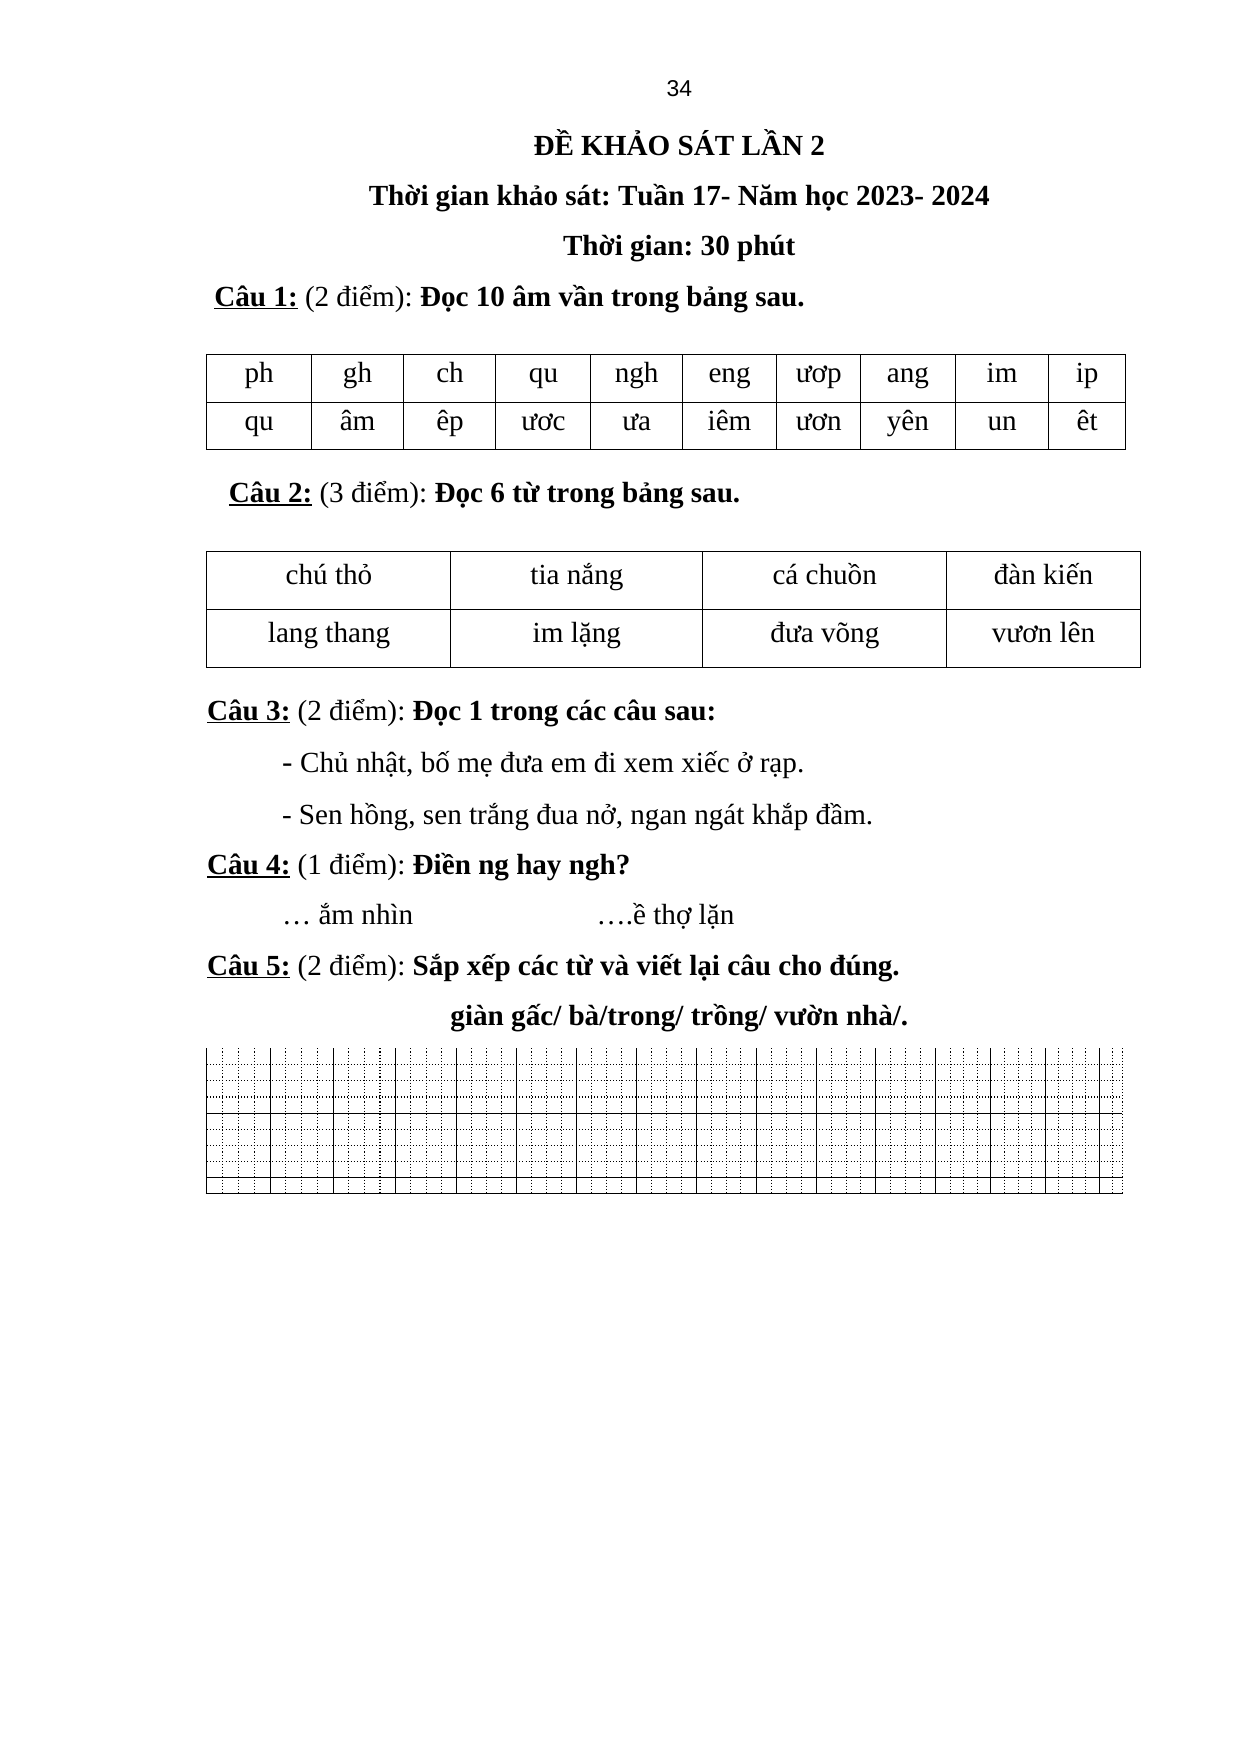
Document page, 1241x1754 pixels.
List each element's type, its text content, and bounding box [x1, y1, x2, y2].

table_cell [891, 1145, 906, 1161]
table_cell [334, 1080, 349, 1096]
table_cell [547, 1080, 562, 1096]
table_cell [411, 1096, 426, 1112]
table_header [622, 1048, 636, 1064]
table_cell [681, 1145, 696, 1161]
table_cell [891, 1114, 906, 1128]
table_cell ưa [591, 403, 682, 449]
table_cell [697, 1080, 711, 1096]
table_cell [1004, 1145, 1018, 1161]
table_header [592, 1048, 607, 1064]
table_cell [622, 1145, 636, 1161]
table_cell [380, 1080, 395, 1096]
table_cell [380, 1114, 395, 1128]
table_cell [637, 1064, 651, 1080]
table_cell [771, 1129, 786, 1144]
table_cell [771, 1064, 786, 1080]
table_header [562, 1048, 576, 1064]
table_cell [622, 1114, 636, 1128]
table_header [786, 1048, 801, 1064]
table_cell [771, 1178, 786, 1193]
table_header [681, 1048, 696, 1064]
table_header eng [683, 355, 776, 402]
table_cell [711, 1114, 726, 1128]
table_header đàn kiến [947, 552, 1140, 609]
table_cell [607, 1114, 622, 1128]
table_cell [666, 1114, 681, 1128]
table_cell [487, 1161, 502, 1177]
text … ắm nhìn ….ề thợ lặn [207, 897, 1152, 931]
table_cell [487, 1114, 502, 1128]
table_header gh [312, 355, 403, 402]
table_cell [532, 1145, 547, 1161]
table_cell [562, 1129, 576, 1144]
table_cell [562, 1096, 576, 1112]
table_cell [562, 1064, 576, 1080]
table_header [876, 1048, 891, 1064]
table_cell [950, 1161, 964, 1177]
table_header [607, 1048, 622, 1064]
table_cell [741, 1096, 756, 1112]
table_cell [271, 1145, 286, 1161]
table_cell [891, 1178, 906, 1193]
table_cell [726, 1080, 741, 1096]
table_header [936, 1048, 950, 1064]
table_cell [487, 1096, 502, 1112]
table_cell [1032, 1145, 1045, 1161]
table_cell [254, 1096, 270, 1112]
table_cell [1100, 1114, 1113, 1128]
table_cell [906, 1114, 920, 1128]
table_cell [271, 1064, 286, 1080]
table_header [697, 1048, 711, 1064]
table_cell [380, 1178, 395, 1193]
table_cell [502, 1145, 516, 1161]
table_cell yên [861, 403, 955, 449]
table_header chú thỏ [207, 552, 450, 609]
table_cell [254, 1129, 270, 1144]
table_cell [502, 1080, 516, 1096]
table_cell [254, 1114, 270, 1128]
table_cell [991, 1064, 1004, 1080]
table_header [757, 1048, 771, 1064]
table_cell [317, 1145, 333, 1161]
table_cell [831, 1129, 846, 1144]
table_header [334, 1048, 349, 1064]
table_cell [457, 1114, 472, 1128]
table_cell [380, 1129, 395, 1144]
table_cell [239, 1064, 254, 1080]
table_cell [426, 1064, 441, 1080]
text - Chủ nhật, bố mẹ đưa em đi xem xiếc ở rạp. [207, 743, 1152, 779]
table_cell [426, 1178, 441, 1193]
table_cell [411, 1129, 426, 1144]
table_cell [786, 1129, 801, 1144]
table_cell [1032, 1096, 1045, 1112]
table_cell [607, 1080, 622, 1096]
table_cell êt [1049, 403, 1125, 449]
table_header [577, 1048, 592, 1064]
table_cell [254, 1178, 270, 1193]
table_cell [681, 1161, 696, 1177]
table_cell [441, 1114, 456, 1128]
table_cell [906, 1161, 920, 1177]
table_cell [562, 1080, 576, 1096]
table_cell [1018, 1145, 1032, 1161]
table_cell [651, 1178, 666, 1193]
table_cell [577, 1161, 592, 1177]
table_header tia nắng [451, 552, 702, 609]
table_cell [334, 1161, 349, 1177]
table_cell [457, 1080, 472, 1096]
table_cell [532, 1178, 547, 1193]
table_cell [223, 1096, 239, 1112]
table_cell [364, 1145, 380, 1161]
table_cell [977, 1178, 990, 1193]
table_cell [1059, 1096, 1072, 1112]
table_cell [876, 1064, 891, 1080]
table_cell [757, 1064, 771, 1080]
table_cell [271, 1129, 286, 1144]
text Câu 2: (3 điểm): Đọc 6 từ trong bảng sau. [207, 475, 1152, 509]
table_cell [861, 1129, 875, 1144]
table_cell [411, 1161, 426, 1177]
table_cell [349, 1145, 364, 1161]
table_cell [396, 1178, 411, 1193]
table_cell [364, 1114, 380, 1128]
table_cell [239, 1129, 254, 1144]
table_header [1046, 1048, 1058, 1064]
table_cell [317, 1161, 333, 1177]
table_cell [592, 1145, 607, 1161]
table_cell [757, 1114, 771, 1128]
text Thời gian: 30 phút [207, 228, 1152, 262]
table_cell [517, 1178, 532, 1193]
table_cell [977, 1096, 990, 1112]
table_cell [861, 1145, 875, 1161]
table_cell [622, 1161, 636, 1177]
table_cell [637, 1178, 651, 1193]
table_cell [592, 1064, 607, 1080]
table_cell [801, 1064, 816, 1080]
table_cell [1004, 1161, 1018, 1177]
table_cell [207, 1114, 223, 1128]
table_cell [1032, 1161, 1045, 1177]
table_cell [472, 1161, 487, 1177]
table_cell [991, 1161, 1004, 1177]
table_cell [411, 1114, 426, 1128]
table_cell [920, 1064, 935, 1080]
table_cell [991, 1178, 1004, 1193]
table_cell [562, 1161, 576, 1177]
table_cell [801, 1161, 816, 1177]
table_cell [861, 1178, 875, 1193]
table_cell lang thang [207, 610, 450, 667]
table_cell [1046, 1114, 1058, 1128]
table_cell [1032, 1080, 1045, 1096]
table_cell [364, 1096, 380, 1112]
table_header [411, 1048, 426, 1064]
table_cell [1072, 1178, 1086, 1193]
table_header [666, 1048, 681, 1064]
table_cell [906, 1096, 920, 1112]
table_cell [334, 1129, 349, 1144]
table_cell [651, 1129, 666, 1144]
table_cell [577, 1178, 592, 1193]
table_cell [396, 1161, 411, 1177]
table_cell [607, 1064, 622, 1080]
table_cell [286, 1096, 302, 1112]
table_header [457, 1048, 472, 1064]
table_cell [472, 1096, 487, 1112]
table_cell [846, 1145, 861, 1161]
table_cell [846, 1129, 861, 1144]
table_cell [1059, 1129, 1072, 1144]
table_cell [317, 1096, 333, 1112]
table_cell [254, 1064, 270, 1080]
table_cell [876, 1096, 891, 1112]
table_cell [223, 1145, 239, 1161]
table_cell [757, 1178, 771, 1193]
table_cell [502, 1129, 516, 1144]
table_cell [1086, 1064, 1099, 1080]
table_cell [223, 1129, 239, 1144]
table_cell [1113, 1145, 1123, 1161]
table_cell [441, 1178, 456, 1193]
table_cell [876, 1178, 891, 1193]
table_cell [964, 1080, 977, 1096]
table_cell [757, 1129, 771, 1144]
table_cell [426, 1080, 441, 1096]
table_cell [991, 1080, 1004, 1096]
table_cell [622, 1064, 636, 1080]
table_cell [457, 1096, 472, 1112]
table_cell [1018, 1161, 1032, 1177]
table_header [517, 1048, 532, 1064]
table_cell [1086, 1129, 1099, 1144]
table_cell [697, 1064, 711, 1080]
table_cell iêm [683, 403, 776, 449]
table_cell [426, 1161, 441, 1177]
table_cell [411, 1145, 426, 1161]
table_cell [786, 1145, 801, 1161]
table_header [846, 1048, 861, 1064]
table_cell [726, 1114, 741, 1128]
table_cell [666, 1064, 681, 1080]
table_cell [207, 1145, 223, 1161]
table_cell [831, 1161, 846, 1177]
table_cell [1046, 1096, 1058, 1112]
table_cell [891, 1064, 906, 1080]
table_header [991, 1048, 1004, 1064]
text Câu 3: (2 điểm): Đọc 1 trong các câu sau: [207, 693, 1152, 726]
table_cell [920, 1145, 935, 1161]
table_cell [786, 1114, 801, 1128]
table_cell [254, 1080, 270, 1096]
table_cell [286, 1178, 302, 1193]
table_cell [1113, 1080, 1123, 1096]
table_cell [349, 1129, 364, 1144]
table_cell [487, 1080, 502, 1096]
table_cell [817, 1145, 831, 1161]
table_cell [622, 1096, 636, 1112]
table_cell [846, 1064, 861, 1080]
table_cell [726, 1096, 741, 1112]
table_cell [547, 1178, 562, 1193]
table_cell [920, 1129, 935, 1144]
table_cell [846, 1096, 861, 1112]
table_cell [817, 1080, 831, 1096]
table_cell [607, 1129, 622, 1144]
table_cell [1032, 1114, 1045, 1128]
table_cell [697, 1145, 711, 1161]
table_cell [380, 1096, 395, 1112]
table_cell [891, 1080, 906, 1096]
table_cell [876, 1080, 891, 1096]
table_cell [1072, 1129, 1086, 1144]
table_cell [741, 1114, 756, 1128]
table_cell [861, 1161, 875, 1177]
table_cell [757, 1161, 771, 1177]
table_cell [920, 1080, 935, 1096]
table_cell [502, 1114, 516, 1128]
table_cell [817, 1178, 831, 1193]
table_cell [681, 1080, 696, 1096]
table_cell [532, 1096, 547, 1112]
table_cell [547, 1096, 562, 1112]
table_cell [801, 1145, 816, 1161]
table_cell [562, 1178, 576, 1193]
table_cell [239, 1161, 254, 1177]
table_cell [936, 1064, 950, 1080]
table_cell [817, 1114, 831, 1128]
table_cell [239, 1145, 254, 1161]
table_cell [317, 1080, 333, 1096]
table_header im [956, 355, 1048, 402]
table_cell [846, 1178, 861, 1193]
text Câu 1: (2 điểm): Đọc 10 âm vần trong bảng sau. [207, 279, 1152, 312]
table_cell [441, 1096, 456, 1112]
table_header ươp [777, 355, 860, 402]
table_header cá chuồn [703, 552, 946, 609]
table_cell [223, 1178, 239, 1193]
table_cell [1032, 1064, 1045, 1080]
table_cell [936, 1178, 950, 1193]
table_cell [532, 1161, 547, 1177]
table_cell [426, 1129, 441, 1144]
table_cell ươn [777, 403, 860, 449]
table_cell [1059, 1145, 1072, 1161]
table_cell [681, 1064, 696, 1080]
table_header [532, 1048, 547, 1064]
table_cell [592, 1114, 607, 1128]
table_cell [831, 1178, 846, 1193]
table_cell [876, 1145, 891, 1161]
table_cell [681, 1129, 696, 1144]
table_cell [726, 1145, 741, 1161]
table_cell [239, 1080, 254, 1096]
table_header [271, 1048, 286, 1064]
table_cell [317, 1114, 333, 1128]
table_cell [950, 1178, 964, 1193]
table_cell [517, 1096, 532, 1112]
table_cell [317, 1064, 333, 1080]
table_cell [472, 1129, 487, 1144]
table_cell [364, 1129, 380, 1144]
table_cell [517, 1161, 532, 1177]
table_cell [757, 1145, 771, 1161]
table_cell [441, 1064, 456, 1080]
table_cell [964, 1064, 977, 1080]
table_cell [977, 1161, 990, 1177]
table_cell [1113, 1161, 1123, 1177]
table_cell [651, 1145, 666, 1161]
table_cell [239, 1096, 254, 1112]
table_cell [239, 1114, 254, 1128]
table_cell [711, 1080, 726, 1096]
table_cell [607, 1178, 622, 1193]
table_header ch [404, 355, 495, 402]
table_header [349, 1048, 364, 1064]
table_header [1100, 1048, 1113, 1064]
table_cell [286, 1114, 302, 1128]
table_cell [1046, 1080, 1058, 1096]
table_cell [771, 1080, 786, 1096]
table_cell [1100, 1145, 1113, 1161]
table_cell [577, 1145, 592, 1161]
table_header [817, 1048, 831, 1064]
table_header [487, 1048, 502, 1064]
table_cell [1100, 1064, 1113, 1080]
table_cell [831, 1096, 846, 1112]
table_cell [637, 1096, 651, 1112]
table_cell [302, 1161, 317, 1177]
table_cell [741, 1064, 756, 1080]
table_cell [457, 1064, 472, 1080]
table_cell [271, 1161, 286, 1177]
table_cell [457, 1129, 472, 1144]
table_cell [517, 1129, 532, 1144]
table_cell [302, 1114, 317, 1128]
table_cell [271, 1080, 286, 1096]
table_cell [577, 1129, 592, 1144]
table_cell [697, 1129, 711, 1144]
table_cell [547, 1145, 562, 1161]
table_cell [396, 1114, 411, 1128]
table_cell [334, 1096, 349, 1112]
table_cell [861, 1080, 875, 1096]
table_header [726, 1048, 741, 1064]
text giàn gấc/ bà/trong/ trồng/ vườn nhà/. [207, 998, 1152, 1032]
table_cell [950, 1145, 964, 1161]
table_cell [349, 1096, 364, 1112]
table_cell [577, 1064, 592, 1080]
table_cell [801, 1129, 816, 1144]
table_cell [502, 1161, 516, 1177]
table_cell [936, 1145, 950, 1161]
table_cell [771, 1114, 786, 1128]
table_header [1004, 1048, 1018, 1064]
table_cell qu [207, 403, 311, 449]
table_cell [801, 1178, 816, 1193]
table_cell [1113, 1096, 1123, 1112]
table_cell [681, 1114, 696, 1128]
table_cell [517, 1080, 532, 1096]
table_cell [1018, 1096, 1032, 1112]
table_cell [1004, 1080, 1018, 1096]
table_cell [861, 1096, 875, 1112]
table_cell [726, 1064, 741, 1080]
table_cell [286, 1161, 302, 1177]
table_cell [592, 1178, 607, 1193]
table_cell [207, 1129, 223, 1144]
table_cell [666, 1161, 681, 1177]
table_cell [1032, 1178, 1045, 1193]
table_cell [801, 1080, 816, 1096]
table_cell [1004, 1064, 1018, 1080]
table_cell [651, 1080, 666, 1096]
table_cell [1072, 1145, 1086, 1161]
table_cell [1100, 1178, 1113, 1193]
table_cell [831, 1145, 846, 1161]
table_cell [302, 1096, 317, 1112]
table_cell [207, 1064, 223, 1080]
table_header [223, 1048, 239, 1064]
table_cell [876, 1161, 891, 1177]
table_cell [697, 1114, 711, 1128]
table_cell [271, 1114, 286, 1128]
table_cell [592, 1080, 607, 1096]
table_header [920, 1048, 935, 1064]
table_cell [207, 1161, 223, 1177]
table_cell [936, 1096, 950, 1112]
table_cell [977, 1129, 990, 1144]
table_cell [964, 1145, 977, 1161]
table_cell [831, 1080, 846, 1096]
table_cell [950, 1064, 964, 1080]
table_cell [487, 1178, 502, 1193]
table_cell [1018, 1080, 1032, 1096]
table_cell [622, 1080, 636, 1096]
table_cell [396, 1080, 411, 1096]
table_cell [651, 1064, 666, 1080]
table_cell [964, 1161, 977, 1177]
table_cell [502, 1096, 516, 1112]
table_header [906, 1048, 920, 1064]
table_cell [991, 1114, 1004, 1128]
table_cell [223, 1161, 239, 1177]
table_cell [861, 1064, 875, 1080]
table_cell [317, 1129, 333, 1144]
text ĐỀ KHẢO SÁT LẦN 2 [207, 128, 1152, 161]
table_cell [920, 1161, 935, 1177]
table_cell [349, 1114, 364, 1128]
table_cell [666, 1096, 681, 1112]
text Câu 5: (2 điểm): Sắp xếp các từ và viết lại câu cho đúng. [207, 948, 1152, 981]
table_cell [1086, 1080, 1099, 1096]
table_cell [846, 1161, 861, 1177]
table_cell [1004, 1096, 1018, 1112]
table_header [380, 1048, 395, 1064]
table_cell [964, 1178, 977, 1193]
table_cell [786, 1178, 801, 1193]
table_cell [607, 1161, 622, 1177]
table_cell [286, 1145, 302, 1161]
table_cell [1018, 1178, 1032, 1193]
table_cell [991, 1096, 1004, 1112]
table_cell ươc [496, 403, 590, 449]
table_cell [906, 1080, 920, 1096]
table_cell [607, 1145, 622, 1161]
table_cell [441, 1129, 456, 1144]
table_cell [1072, 1161, 1086, 1177]
table_cell [1046, 1129, 1058, 1144]
table_cell [1100, 1161, 1113, 1177]
table_cell [817, 1064, 831, 1080]
table_header [771, 1048, 786, 1064]
table_cell [1059, 1064, 1072, 1080]
table_cell [547, 1161, 562, 1177]
table_header [891, 1048, 906, 1064]
table_cell [1059, 1080, 1072, 1096]
table_header [1032, 1048, 1045, 1064]
table_cell [472, 1064, 487, 1080]
table_cell [364, 1178, 380, 1193]
table_cell [334, 1145, 349, 1161]
table_cell [457, 1161, 472, 1177]
table_cell [207, 1096, 223, 1112]
table_cell [487, 1145, 502, 1161]
table_header [637, 1048, 651, 1064]
table_header [950, 1048, 964, 1064]
table_cell [1004, 1114, 1018, 1128]
table_cell [651, 1096, 666, 1112]
table_cell [532, 1129, 547, 1144]
table_header [1113, 1048, 1123, 1064]
table_cell [991, 1145, 1004, 1161]
table_cell [349, 1080, 364, 1096]
table_cell [637, 1161, 651, 1177]
table_cell [861, 1114, 875, 1128]
table_cell [302, 1080, 317, 1096]
table_cell [577, 1080, 592, 1096]
text Câu 4: (1 điểm): Điền ng hay ngh? [207, 847, 1152, 881]
table_cell [666, 1080, 681, 1096]
table_cell [577, 1114, 592, 1128]
table_cell [411, 1080, 426, 1096]
table_cell [666, 1145, 681, 1161]
table_cell [1086, 1114, 1099, 1128]
table_cell [380, 1161, 395, 1177]
table_cell [906, 1129, 920, 1144]
table_header [441, 1048, 456, 1064]
table_cell [441, 1080, 456, 1096]
table_header [207, 1048, 223, 1064]
table_cell [1004, 1178, 1018, 1193]
table_cell [349, 1161, 364, 1177]
table_cell [651, 1114, 666, 1128]
table_cell [239, 1178, 254, 1193]
table_cell [411, 1064, 426, 1080]
table_cell [562, 1114, 576, 1128]
table_cell [666, 1129, 681, 1144]
table_cell [607, 1096, 622, 1112]
table_cell [380, 1064, 395, 1080]
table_cell [831, 1114, 846, 1128]
table_cell [906, 1064, 920, 1080]
table_cell [964, 1129, 977, 1144]
text Thời gian khảo sát: Tuần 17- Năm học 2023- 2024 [207, 178, 1152, 212]
table_header [1018, 1048, 1032, 1064]
table_cell [334, 1114, 349, 1128]
table_cell âm [312, 403, 403, 449]
table_cell [891, 1129, 906, 1144]
table_cell [207, 1178, 223, 1193]
table_cell [286, 1064, 302, 1080]
table_cell [457, 1145, 472, 1161]
table_cell [757, 1080, 771, 1096]
table_cell [1086, 1178, 1099, 1193]
table_cell [457, 1178, 472, 1193]
table_cell [786, 1064, 801, 1080]
table_cell [1072, 1114, 1086, 1128]
table_cell [697, 1178, 711, 1193]
table_cell [1100, 1080, 1113, 1096]
table_cell [936, 1161, 950, 1177]
table_cell [380, 1145, 395, 1161]
table_header [801, 1048, 816, 1064]
table_cell [1046, 1178, 1058, 1193]
table_cell [334, 1178, 349, 1193]
table_cell [302, 1145, 317, 1161]
table_cell [532, 1114, 547, 1128]
table_header [547, 1048, 562, 1064]
table_cell [906, 1145, 920, 1161]
table_cell [786, 1080, 801, 1096]
table_cell [1059, 1114, 1072, 1128]
table_cell [1086, 1096, 1099, 1112]
table_cell [592, 1096, 607, 1112]
table_cell [817, 1161, 831, 1177]
table_cell [771, 1145, 786, 1161]
table_cell [577, 1096, 592, 1112]
table_header [254, 1048, 270, 1064]
table_cell [411, 1178, 426, 1193]
table_cell [950, 1129, 964, 1144]
table_cell [891, 1161, 906, 1177]
table_cell [920, 1114, 935, 1128]
table_cell [349, 1064, 364, 1080]
table_cell [1046, 1064, 1058, 1080]
table_header [861, 1048, 875, 1064]
table_cell [846, 1080, 861, 1096]
table_cell [426, 1096, 441, 1112]
table_header [977, 1048, 990, 1064]
table_cell [317, 1178, 333, 1193]
table_cell [1018, 1129, 1032, 1144]
table_cell [741, 1161, 756, 1177]
table_cell [711, 1064, 726, 1080]
table_cell [1018, 1114, 1032, 1128]
table_cell [271, 1178, 286, 1193]
table_cell [801, 1114, 816, 1128]
table_cell [817, 1129, 831, 1144]
table_cell [846, 1114, 861, 1128]
table_cell [637, 1145, 651, 1161]
table_cell [547, 1064, 562, 1080]
table_cell [817, 1096, 831, 1112]
table_cell [271, 1096, 286, 1112]
table_header [426, 1048, 441, 1064]
table_cell [977, 1114, 990, 1128]
table_cell [741, 1145, 756, 1161]
table_cell [920, 1178, 935, 1193]
table_cell [472, 1114, 487, 1128]
table_cell [364, 1080, 380, 1096]
table_cell [302, 1129, 317, 1144]
table_header [964, 1048, 977, 1064]
table_cell [950, 1114, 964, 1128]
table_cell [286, 1080, 302, 1096]
table_header [711, 1048, 726, 1064]
table_cell [741, 1080, 756, 1096]
table_header [364, 1048, 380, 1064]
table_cell [502, 1064, 516, 1080]
table_cell [1113, 1114, 1123, 1128]
table_cell [741, 1178, 756, 1193]
table_cell [349, 1178, 364, 1193]
table_cell [396, 1064, 411, 1080]
table_header ang [861, 355, 955, 402]
table_header [651, 1048, 666, 1064]
table_cell [637, 1114, 651, 1128]
table_cell [472, 1080, 487, 1096]
table_cell [1113, 1129, 1123, 1144]
table_cell [1046, 1161, 1058, 1177]
table_cell [637, 1080, 651, 1096]
table_header [317, 1048, 333, 1064]
table_header [396, 1048, 411, 1064]
table_cell [223, 1114, 239, 1128]
table_header [741, 1048, 756, 1064]
table_cell [1100, 1129, 1113, 1144]
table_cell [1072, 1064, 1086, 1080]
table_header [239, 1048, 254, 1064]
table_header [502, 1048, 516, 1064]
table_cell [991, 1129, 1004, 1144]
table_cell [711, 1178, 726, 1193]
table_cell [223, 1080, 239, 1096]
table_cell [666, 1178, 681, 1193]
table_cell [876, 1129, 891, 1144]
table_cell [472, 1178, 487, 1193]
table_cell [396, 1096, 411, 1112]
table_header [286, 1048, 302, 1064]
table_cell [622, 1129, 636, 1144]
table_header [1059, 1048, 1072, 1064]
table_cell [771, 1161, 786, 1177]
table_cell [964, 1096, 977, 1112]
table_cell [711, 1145, 726, 1161]
table_cell [532, 1080, 547, 1096]
table_cell [726, 1161, 741, 1177]
table_cell [502, 1178, 516, 1193]
table_header [1086, 1048, 1099, 1064]
table_header [472, 1048, 487, 1064]
table_cell [517, 1114, 532, 1128]
table_cell vươn lên [947, 610, 1140, 667]
table_cell [977, 1080, 990, 1096]
table_header ngh [591, 355, 682, 402]
table_cell [1072, 1080, 1086, 1096]
table_cell [1072, 1096, 1086, 1112]
table_cell [517, 1064, 532, 1080]
table_cell [364, 1064, 380, 1080]
table_cell [562, 1145, 576, 1161]
table_cell [592, 1161, 607, 1177]
table_cell [637, 1129, 651, 1144]
table_cell [532, 1064, 547, 1080]
table_cell [920, 1096, 935, 1112]
table_cell [254, 1161, 270, 1177]
table_cell [936, 1080, 950, 1096]
table_cell [651, 1161, 666, 1177]
table_cell [334, 1064, 349, 1080]
table_cell êp [404, 403, 495, 449]
table_cell [487, 1129, 502, 1144]
table_cell [592, 1129, 607, 1144]
table_cell [977, 1064, 990, 1080]
table_header [831, 1048, 846, 1064]
table_cell [254, 1145, 270, 1161]
table_cell im lặng [451, 610, 702, 667]
table_cell un [956, 403, 1048, 449]
table_cell [950, 1080, 964, 1096]
table_cell [1086, 1161, 1099, 1177]
table_cell [936, 1114, 950, 1128]
table_cell [441, 1145, 456, 1161]
table_cell [1004, 1129, 1018, 1144]
table_header ph [207, 355, 311, 402]
table_cell [1059, 1161, 1072, 1177]
table_cell [364, 1161, 380, 1177]
table_cell [1046, 1145, 1058, 1161]
table_cell [964, 1114, 977, 1128]
table_cell [426, 1114, 441, 1128]
table_cell [876, 1114, 891, 1128]
table_cell [1086, 1145, 1099, 1161]
table_cell [906, 1178, 920, 1193]
table_cell [441, 1161, 456, 1177]
table_cell [547, 1129, 562, 1144]
table_cell [711, 1161, 726, 1177]
table_cell [757, 1096, 771, 1112]
table_cell [302, 1178, 317, 1193]
table_cell [950, 1096, 964, 1112]
table_cell [891, 1096, 906, 1112]
table_cell [426, 1145, 441, 1161]
table_cell [681, 1096, 696, 1112]
table_header ip [1049, 355, 1125, 402]
table_cell [1059, 1178, 1072, 1193]
table_cell [286, 1129, 302, 1144]
table_header [302, 1048, 317, 1064]
table_cell [801, 1096, 816, 1112]
table_cell [1100, 1096, 1113, 1112]
table_cell đưa võng [703, 610, 946, 667]
table_cell [396, 1145, 411, 1161]
table_cell [1113, 1064, 1123, 1080]
table_cell [487, 1064, 502, 1080]
table_cell [223, 1064, 239, 1080]
table_cell [711, 1129, 726, 1144]
table_cell [472, 1145, 487, 1161]
table_cell [726, 1129, 741, 1144]
table_cell [302, 1064, 317, 1080]
table_header qu [496, 355, 590, 402]
table_cell [786, 1161, 801, 1177]
table_cell [396, 1129, 411, 1144]
table_header [1072, 1048, 1086, 1064]
table_cell [1032, 1129, 1045, 1144]
table_cell [786, 1096, 801, 1112]
table_cell [936, 1129, 950, 1144]
table_cell [726, 1178, 741, 1193]
table_cell [681, 1178, 696, 1193]
table_cell [1018, 1064, 1032, 1080]
table_cell [977, 1145, 990, 1161]
table_cell [622, 1178, 636, 1193]
table_cell [1113, 1178, 1123, 1193]
table_cell [207, 1080, 223, 1096]
table_cell [831, 1064, 846, 1080]
text - Sen hồng, sen trắng đua nở, ngan ngát khắp đầm. [207, 797, 1152, 830]
table_cell [741, 1129, 756, 1144]
table_cell [517, 1145, 532, 1161]
table_cell [711, 1096, 726, 1112]
table_cell [697, 1161, 711, 1177]
table_cell [771, 1096, 786, 1112]
table_cell [697, 1096, 711, 1112]
table_cell [547, 1114, 562, 1128]
